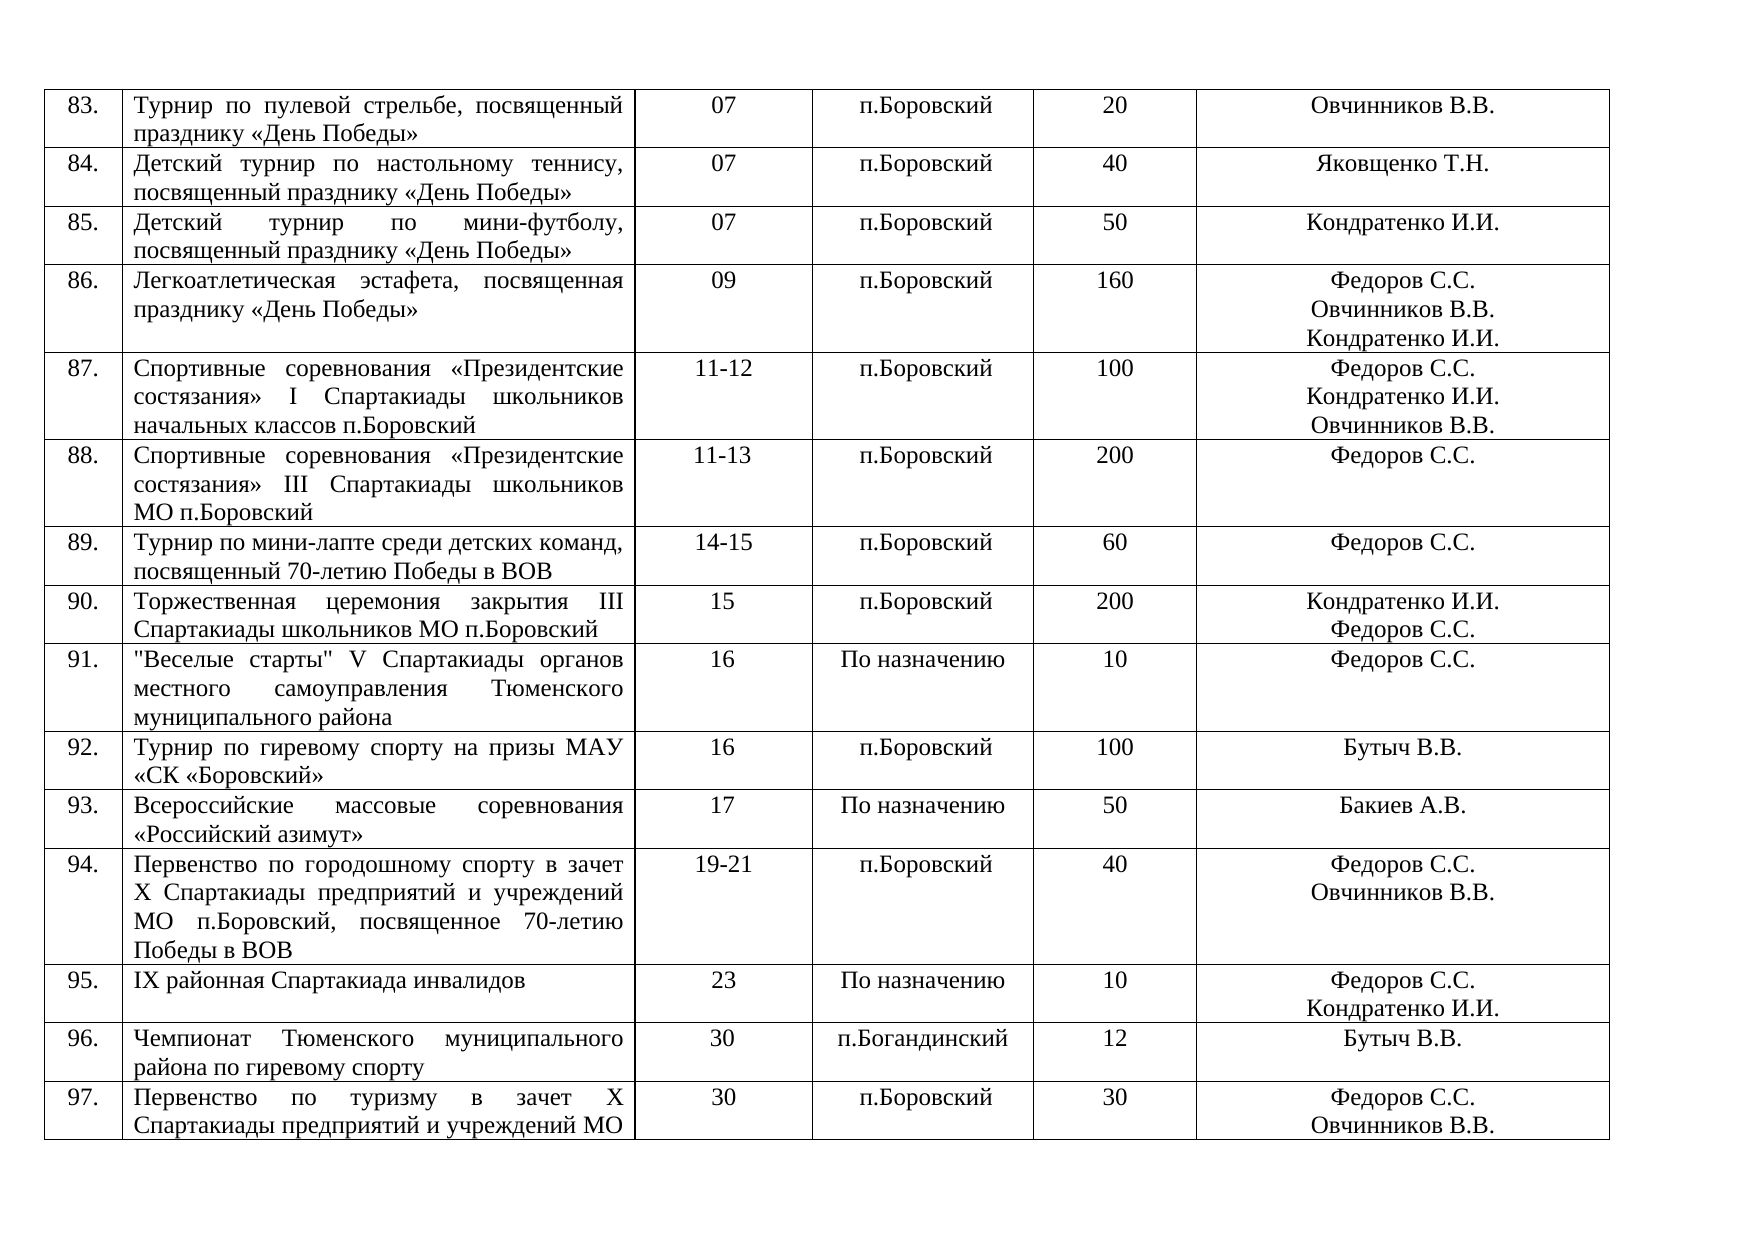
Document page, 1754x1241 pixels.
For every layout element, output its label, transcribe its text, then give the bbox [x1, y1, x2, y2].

table_cell 11-13 [636, 440, 812, 526]
table_cell 07 [636, 207, 812, 264]
table_cell 50 [1034, 207, 1196, 264]
table_cell 100 [1034, 732, 1196, 789]
table_cell 30 [1034, 1082, 1196, 1139]
table_cell п.Боровский [813, 527, 1033, 585]
table_cell Детский турнир по мини-футболу, посвященный празднику «День Победы» [123, 207, 634, 264]
table_cell Бутыч В.В. [1197, 732, 1609, 789]
table_cell п.Боровский [813, 586, 1033, 643]
table_cell Федоров С.С. [1197, 440, 1609, 526]
table_cell Бутыч В.В. [1197, 1023, 1609, 1081]
table_cell 97. [45, 1082, 122, 1139]
table_cell 15 [636, 586, 812, 643]
table_cell 95. [45, 965, 122, 1022]
table_cell 90. [45, 586, 122, 643]
table_cell Кондратенко И.И. Федоров С.С. [1197, 586, 1609, 643]
table_cell Чемпионат Тюменского муниципального района по гиревому спорту [123, 1023, 634, 1081]
table_cell Федоров С.С. Кондратенко И.И. [1197, 965, 1609, 1022]
table_cell 16 [636, 644, 812, 731]
table_cell п.Богандинский [813, 1023, 1033, 1081]
table_cell п.Боровский [813, 849, 1033, 964]
table_cell 89. [45, 527, 122, 585]
table_cell п.Боровский [813, 353, 1033, 439]
table_cell Легкоатлетическая эстафета, посвященная празднику «День Победы» [123, 265, 634, 352]
table_cell п.Боровский [813, 90, 1033, 147]
table_cell 60 [1034, 527, 1196, 585]
table_cell 10 [1034, 965, 1196, 1022]
table_cell 83. [45, 90, 122, 147]
table_cell 09 [636, 265, 812, 352]
table_cell 92. [45, 732, 122, 789]
table_cell Федоров С.С. Овчинников В.В. [1197, 849, 1609, 964]
table_cell 87. [45, 353, 122, 439]
table_cell По назначению [813, 644, 1033, 731]
table_cell 30 [636, 1082, 812, 1139]
table_cell "Веселые старты" V Спартакиады органов местного самоуправления Тюменского муниципального района [123, 644, 634, 731]
table_cell Федоров С.С. Кондратенко И.И. Овчинников В.В. [1197, 353, 1609, 439]
table_cell 17 [636, 790, 812, 848]
table_cell 07 [636, 148, 812, 206]
table_cell 85. [45, 207, 122, 264]
table_cell Турнир по пулевой стрельбе, посвященный празднику «День Победы» [123, 90, 634, 147]
table_cell 07 [636, 90, 812, 147]
table_cell Кондратенко И.И. [1197, 207, 1609, 264]
table_cell 94. [45, 849, 122, 964]
table_cell п.Боровский [813, 732, 1033, 789]
table_cell Овчинников В.В. [1197, 90, 1609, 147]
table_cell Федоров С.С. [1197, 527, 1609, 585]
table_cell 16 [636, 732, 812, 789]
table_cell Турнир по гиревому спорту на призы МАУ «СК «Боровский» [123, 732, 634, 789]
table_cell Первенство по городошному спорту в зачет X Спартакиады предприятий и учреждений МО п.Боровский, посвященное 70-летию Победы в ВОВ [123, 849, 634, 964]
table_cell 11-12 [636, 353, 812, 439]
table_cell 12 [1034, 1023, 1196, 1081]
table_cell 100 [1034, 353, 1196, 439]
table_cell 93. [45, 790, 122, 848]
table_cell п.Боровский [813, 207, 1033, 264]
table_cell п.Боровский [813, 265, 1033, 352]
table_cell Федоров С.С. [1197, 644, 1609, 731]
table_cell 14-15 [636, 527, 812, 585]
table_cell 50 [1034, 790, 1196, 848]
table_cell 19-21 [636, 849, 812, 964]
table_cell Федоров С.С. Овчинников В.В. Кондратенко И.И. [1197, 265, 1609, 352]
table_cell Всероссийские массовые соревнования «Российский азимут» [123, 790, 634, 848]
table_cell 200 [1034, 586, 1196, 643]
table_cell 86. [45, 265, 122, 352]
table_cell Спортивные соревнования «Президентские состязания» III Спартакиады школьников МО п.Боровский [123, 440, 634, 526]
table_cell 88. [45, 440, 122, 526]
table_cell IX районная Спартакиада инвалидов [123, 965, 634, 1022]
table_cell 91. [45, 644, 122, 731]
table_cell Турнир по мини-лапте среди детских команд, посвященный 70-летию Победы в ВОВ [123, 527, 634, 585]
table_cell 23 [636, 965, 812, 1022]
table_cell Торжественная церемония закрытия III Спартакиады школьников МО п.Боровский [123, 586, 634, 643]
table_cell 20 [1034, 90, 1196, 147]
table_cell По назначению [813, 790, 1033, 848]
table_cell 160 [1034, 265, 1196, 352]
table_cell По назначению [813, 965, 1033, 1022]
table_cell 200 [1034, 440, 1196, 526]
table_cell 40 [1034, 849, 1196, 964]
table_cell Детский турнир по настольному теннису, посвященный празднику «День Победы» [123, 148, 634, 206]
table_cell Бакиев А.В. [1197, 790, 1609, 848]
table_cell п.Боровский [813, 1082, 1033, 1139]
table_cell 96. [45, 1023, 122, 1081]
table_cell 84. [45, 148, 122, 206]
table_cell Яковщенко Т.Н. [1197, 148, 1609, 206]
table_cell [1197, 1082, 1609, 1139]
table_cell 30 [636, 1023, 812, 1081]
table_cell п.Боровский [813, 148, 1033, 206]
table_cell Спортивные соревнования «Президентские состязания» I Спартакиады школьников начальных классов п.Боровский [123, 353, 634, 439]
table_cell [123, 1082, 634, 1139]
table_cell 10 [1034, 644, 1196, 731]
table_cell 40 [1034, 148, 1196, 206]
table_cell п.Боровский [813, 440, 1033, 526]
